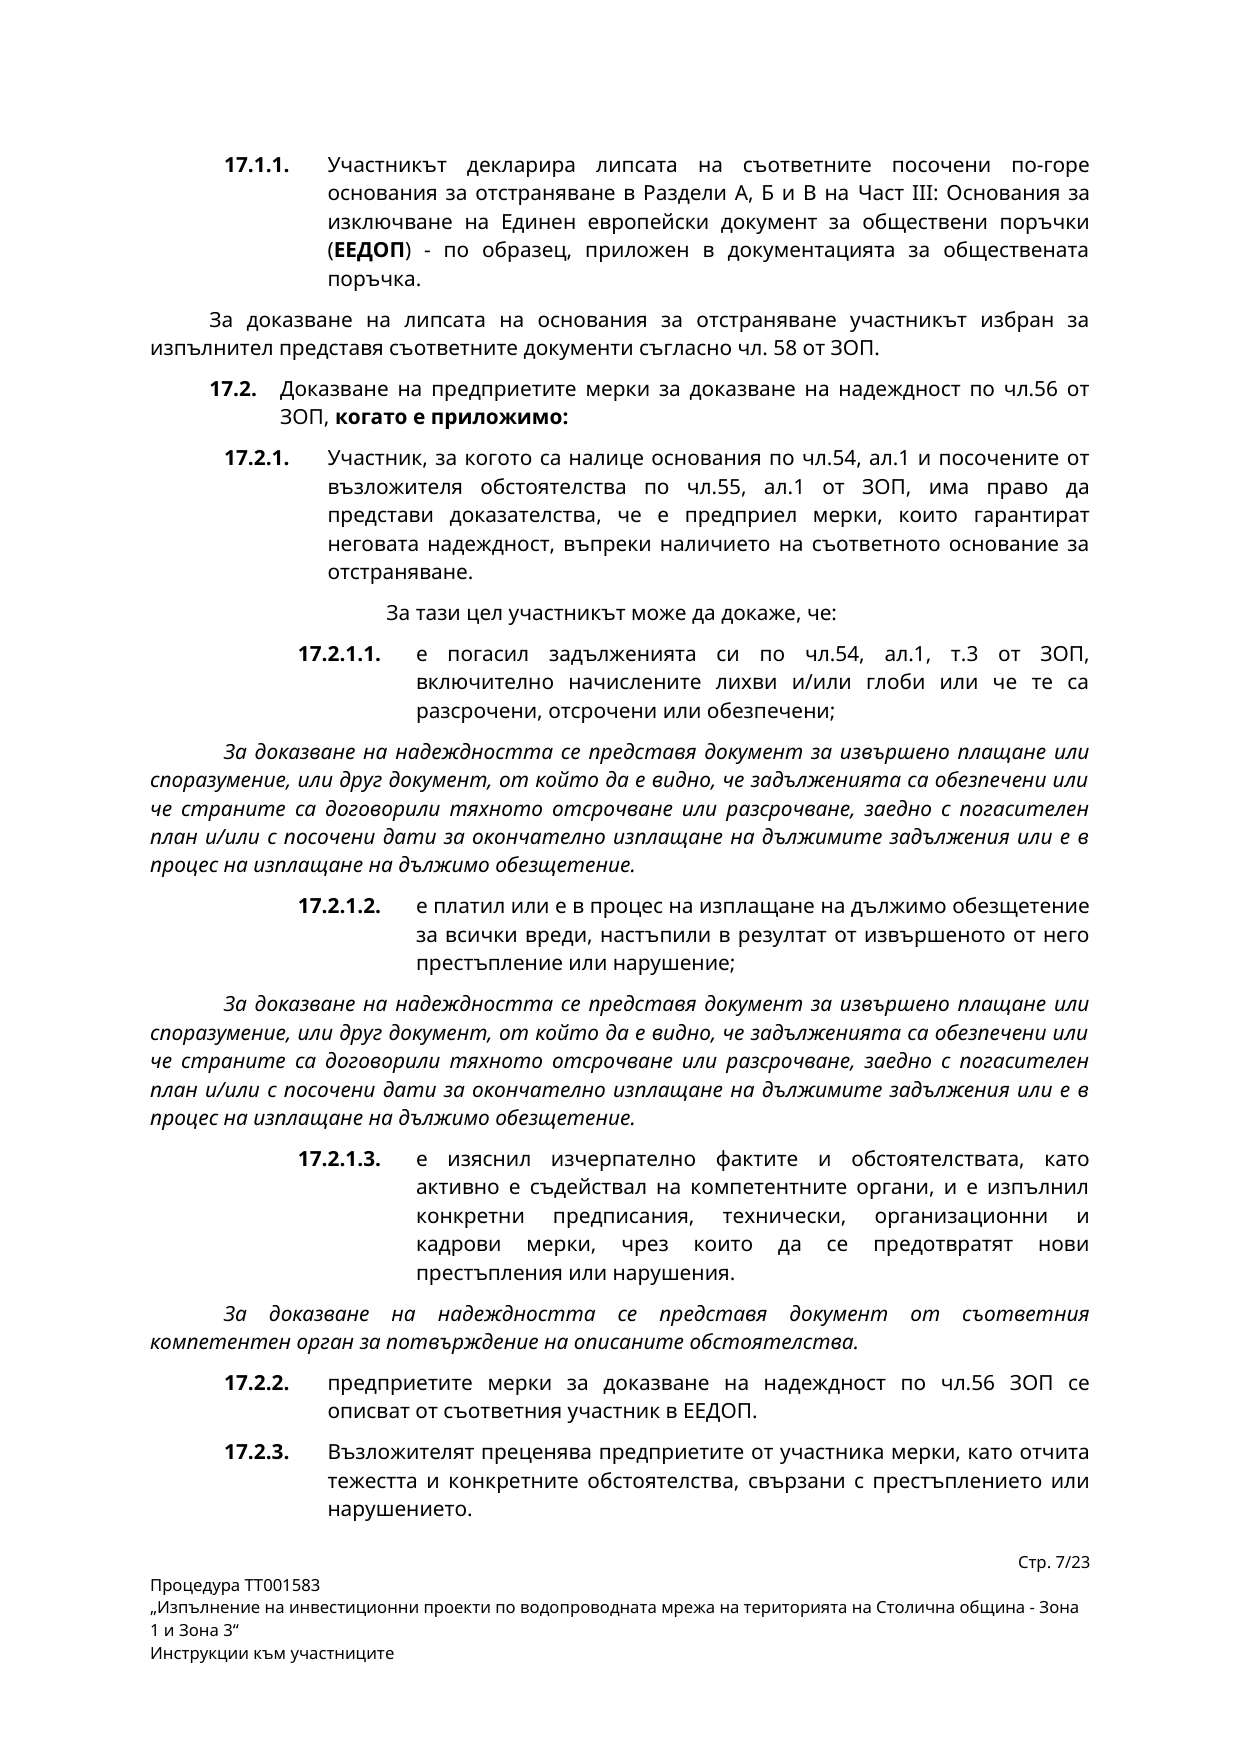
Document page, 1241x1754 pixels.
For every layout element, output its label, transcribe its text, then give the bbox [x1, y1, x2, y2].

list предприетите мерки за доказване на надеждност по чл.56 ЗОП се описват от съответния участник в ЕЕДОП. [224, 1368, 1090, 1425]
list е платил или е в процес на изплащане на дължимо обезщетение за всички вреди, настъпили в резултат от извършеното от него престъпление или нарушение; [298, 892, 1090, 977]
text За доказване на надеждността се представя документ от съответния компетентен орган за потвърждение на описаните обстоятелства. [150, 1299, 1090, 1356]
list е погасил задълженията си по чл.54, ал.1, т.3 от ЗОП, включително начислените лихви и/или глоби или че те са разсрочени, отсрочени или обезпечени; [298, 639, 1090, 724]
text За доказване на липсата на основания за отстраняване участникът избран за изпълнител представя съответните документи съгласно чл. 58 от ЗОП. [150, 305, 1090, 362]
list Възложителят преценява предприетите от участника мерки, като отчита тежестта и конкретните обстоятелства, свързани с престъплението или нарушението. [224, 1437, 1090, 1523]
list Доказване на предприетите мерки за доказване на надеждност по чл.56 от ЗОП, когато е приложимо: [209, 374, 1090, 431]
list е изяснил изчерпателно фактите и обстоятелствата, като активно е съдействал на компетентните органи, и е изпълнил конкретни предписания, технически, организационни и кадрови мерки, чрез които да се предотвратят нови престъпления или нарушения. [298, 1144, 1090, 1286]
list Участникът декларира липсата на съответните посочени по-горе основания за отстраняване в Раздели А, Б и В на Част III: Основания за изключване на Единен европейски документ за обществени поръчки (ЕЕДОП) - по образец, приложен в документацията за обществената поръчка. [224, 150, 1090, 292]
list За тази цел участникът може да докаже, че: [386, 598, 1090, 627]
text За доказване на надеждността се представя документ за извършено плащане или споразумение, или друг документ, от който да е видно, че задълженията са обезпечени или че страните са договорили тяхното отсрочване или разсрочване, заедно с погасителен план и/или с посочени дати за окончателно изплащане на дължимите задължения или е в процес на изплащане на дължимо обезщетение. [150, 737, 1090, 879]
list Участник, за когото са налице основания по чл.54, ал.1 и посочените от възложителя обстоятелства по чл.55, ал.1 от ЗОП, има право да представи доказателства, че е предприел мерки, които гарантират неговата надеждност, въпреки наличието на съответното основание за отстраняване. [224, 443, 1090, 586]
text За доказване на надеждността се представя документ за извършено плащане или споразумение, или друг документ, от който да е видно, че задълженията са обезпечени или че страните са договорили тяхното отсрочване или разсрочване, заедно с погасителен план и/или с посочени дати за окончателно изплащане на дължимите задължения или е в процес на изплащане на дължимо обезщетение. [150, 989, 1090, 1132]
